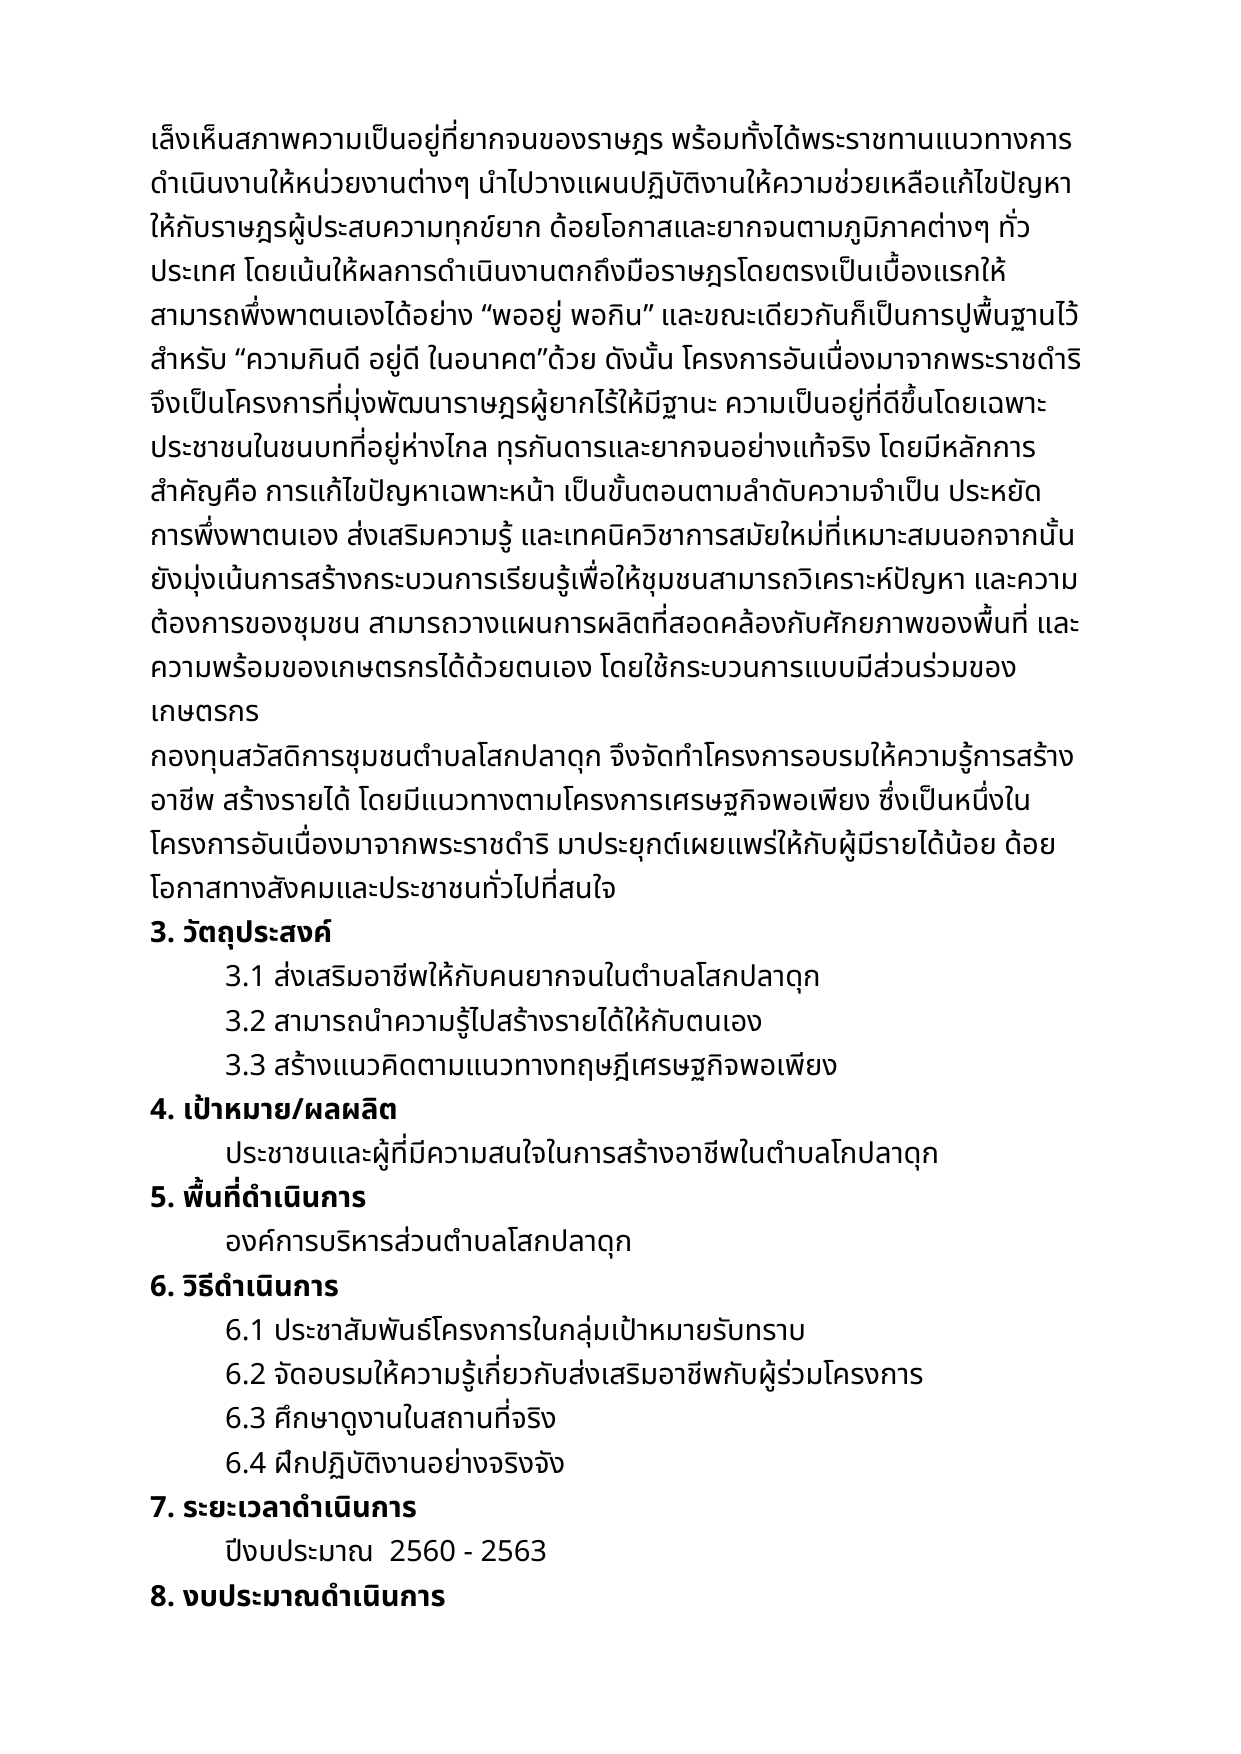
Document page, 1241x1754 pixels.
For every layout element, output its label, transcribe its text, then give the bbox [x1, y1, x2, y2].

text 6.1 ประชาสัมพันธ์โครงการในกลุ่มเป้าหมายรับทราบ [150, 1309, 1090, 1353]
text 3. วัตถุประสงค์ [150, 911, 1090, 956]
text 6.3 ศึกษาดูงานในสถานที่จริง [150, 1398, 1090, 1442]
text 3.3 สร้างแนวคิดตามแนวทางทฤษฎีเศรษฐกิจพอเพียง [150, 1044, 1090, 1088]
text ประชาชนและผู้ที่มีความสนใจในการสร้างอาชีพในตำบลโกปลาดุก [150, 1133, 1090, 1177]
text 8. งบประมาณดำเนินการ [150, 1575, 1090, 1619]
text องค์การบริหารส่วนตำบลโสกปลาดุก [150, 1221, 1090, 1265]
text 6. วิธีดำเนินการ [150, 1265, 1090, 1309]
text ปีงบประมาณ 2560 - 2563 [150, 1531, 1090, 1575]
text 4. เป้าหมาย/ผลผลิต [150, 1088, 1090, 1133]
text 6.2 จัดอบรมให้ความรู้เกี่ยวกับส่งเสริมอาชีพกับผู้ร่วมโครงการ [150, 1353, 1090, 1398]
text 5. พื้นที่ดำเนินการ [150, 1177, 1090, 1221]
text 3.2 สามารถนำความรู้ไปสร้างรายได้ให้กับตนเอง [150, 1000, 1090, 1044]
text กองทุนสวัสดิการชุมชนตำบลโสกปลาดุก จึงจัดทำโครงการอบรมให้ความรู้การสร้างอาชีพ สร้างรายได้ โดยมีแนวทางตามโครงการเศรษฐกิจพอเพียง ซึ่งเป็นหนึ่งในโครงการอันเนื่องมาจากพระราชดำริ มาประยุกต์เผยแพร่ให้กับผู้มีรายได้น้อย ด้อยโอกาสทางสังคมและประชาชนทั่วไปที่สนใจ [150, 735, 1090, 911]
text 6.4 ฝึกปฏิบัติงานอย่างจริงจัง [150, 1442, 1090, 1486]
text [150, 118, 1090, 735]
text 3.1 ส่งเสริมอาชีพให้กับคนยากจนในตำบลโสกปลาดุก [150, 956, 1090, 1000]
text 7. ระยะเวลาดำเนินการ [150, 1486, 1090, 1531]
